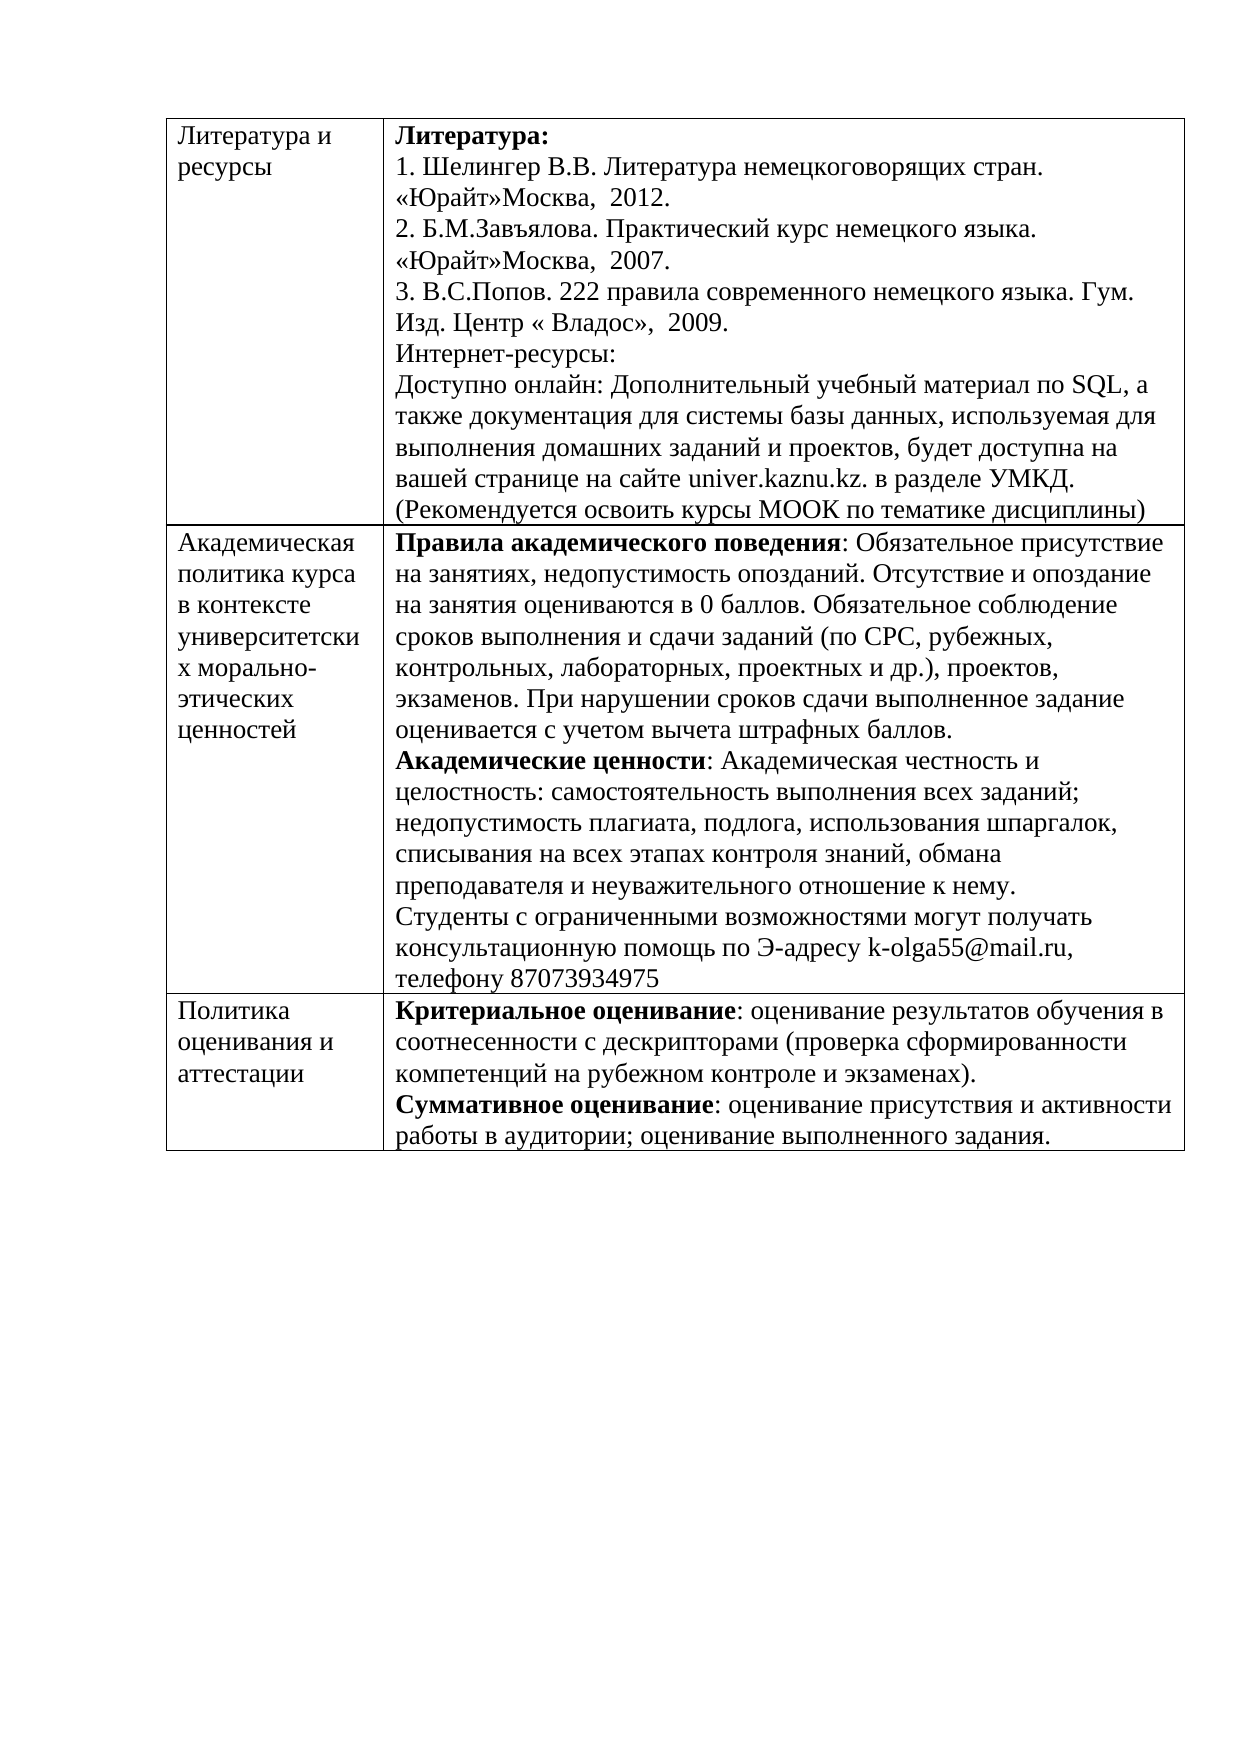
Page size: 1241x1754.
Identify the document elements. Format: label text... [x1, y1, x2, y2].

table_cell Политика оценивания и аттестации [167, 994, 383, 1150]
table_cell Критериальное оценивание: оценивание результатов обучения в соотнесенности с дескрипторами (проверка сформированности компетенций на рубежном контроле и экзаменах). Суммативное оценивание: оценивание присутствия и активности работы в аудитории; оценивание выполненного задания. [384, 994, 1184, 1150]
table_header Академическая политика курса в контексте университетских морально-этических ценностей [167, 526, 383, 993]
table_cell Литература: 1. Шелингер В.В. Литература немецкоговорящих стран. «Юрайт»Москва, 2012. 2. Б.М.Завъялова. Практический курс немецкого языка. «Юрайт»Москва, 2007. 3. В.С.Попов. 222 правила современного немецкого языка. Гум. Изд. Центр « Владос», 2009. Интернет-ресурсы: Доступно онлайн: Дополнительный учебный материал по SQL, а также документация для системы базы данных, используемая для выполнения домашних заданий и проектов, будет доступна на вашей странице на сайте univer.kaznu.kz. в разделе УМКД. (Рекомендуется освоить курсы МООК по тематике дисциплины) [384, 119, 1184, 524]
table_cell Литература и ресурсы [167, 119, 383, 524]
table_header Правила академического поведения: Обязательное присутствие на занятиях, недопустимость опозданий. Отсутствие и опоздание на занятия оцениваются в 0 баллов. Обязательное соблюдение сроков выполнения и сдачи заданий (по СРС, рубежных, контрольных, лабораторных, проектных и др.), проектов, экзаменов. При нарушении сроков сдачи выполненное задание оценивается с учетом вычета штрафных баллов. Академические ценности: Академическая честность и целостность: самостоятельность выполнения всех заданий; недопустимость плагиата, подлога, использования шпаргалок, списывания на всех этапах контроля знаний, обмана преподавателя и неуважительного отношение к нему. Студенты с ограниченными возможностями могут получать консультационную помощь по Э-адресу k-olga55@mail.ru, телефону 87073934975 [384, 526, 1184, 993]
